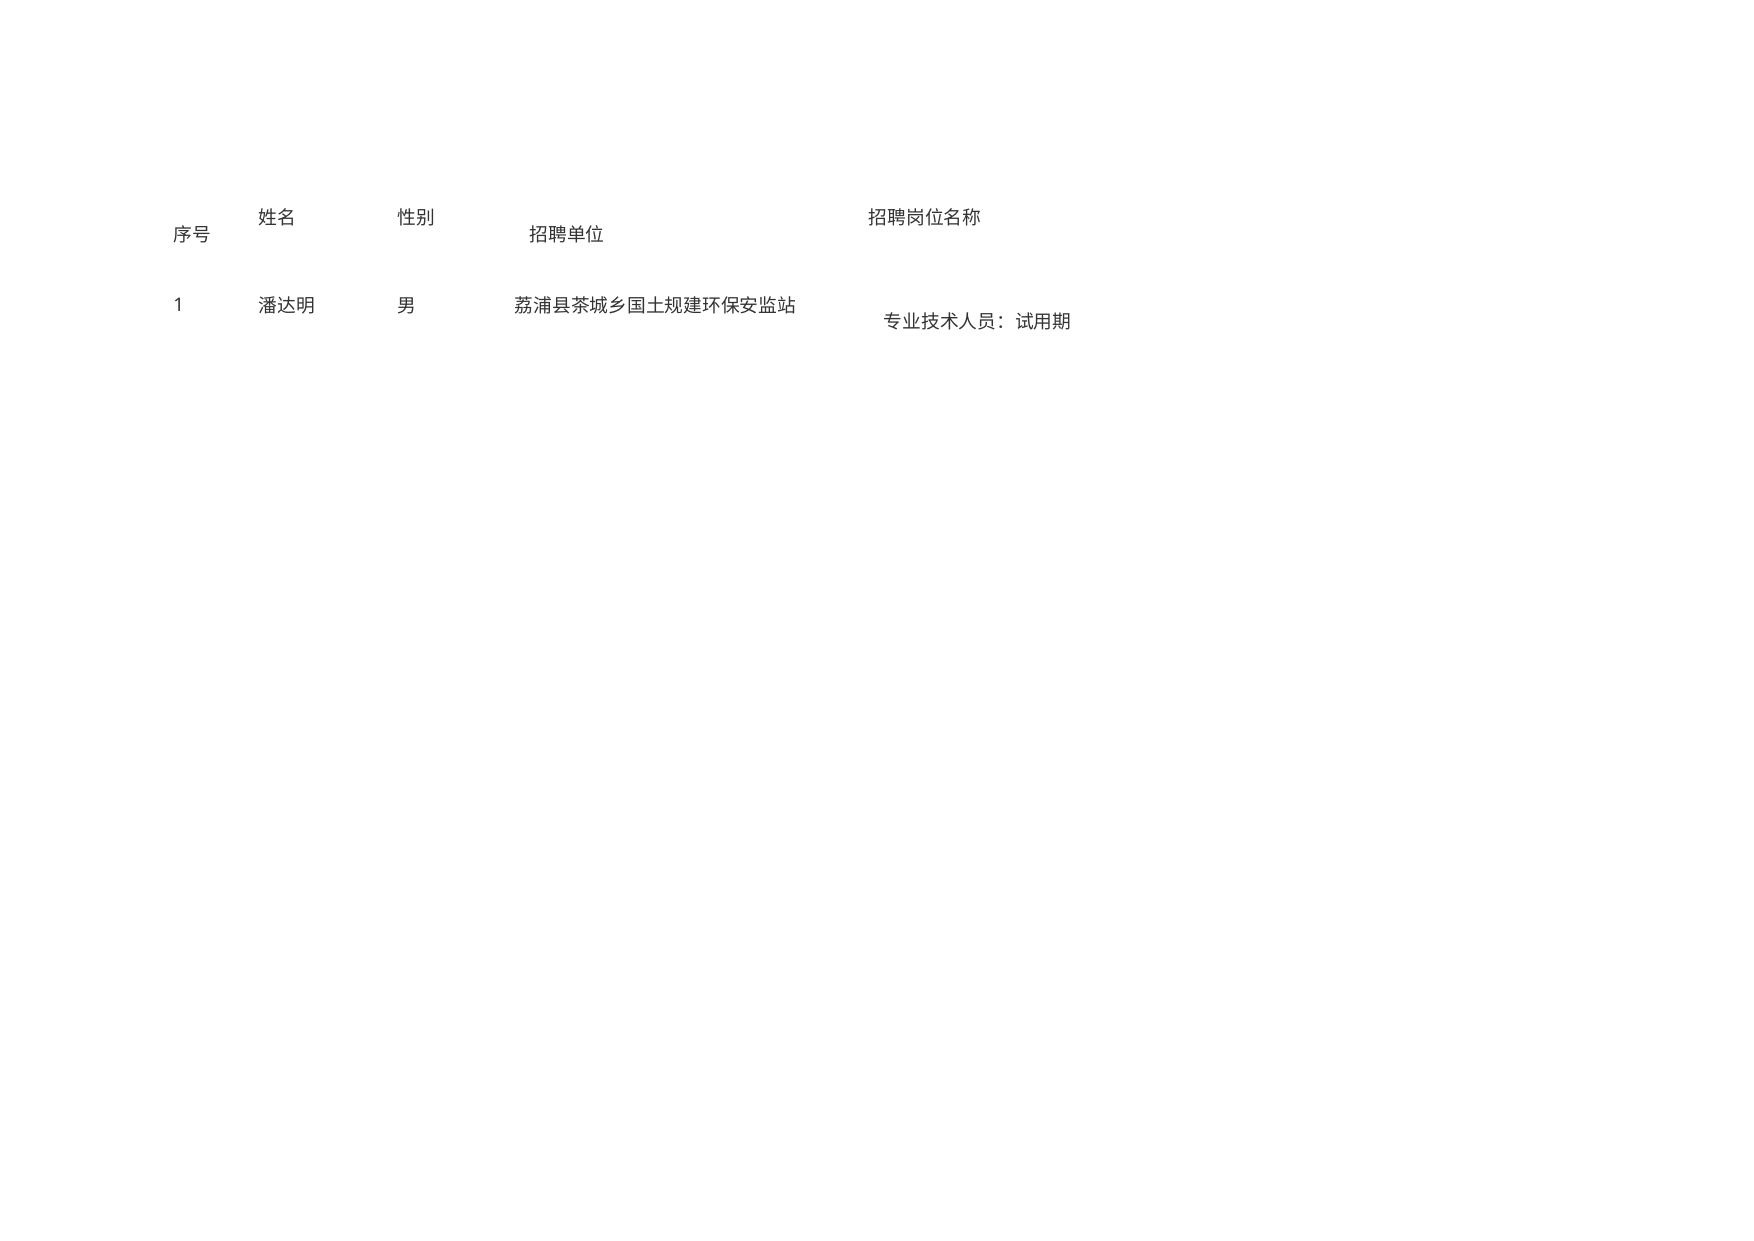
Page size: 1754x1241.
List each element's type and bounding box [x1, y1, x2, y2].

table_header [142, 152, 1628, 488]
